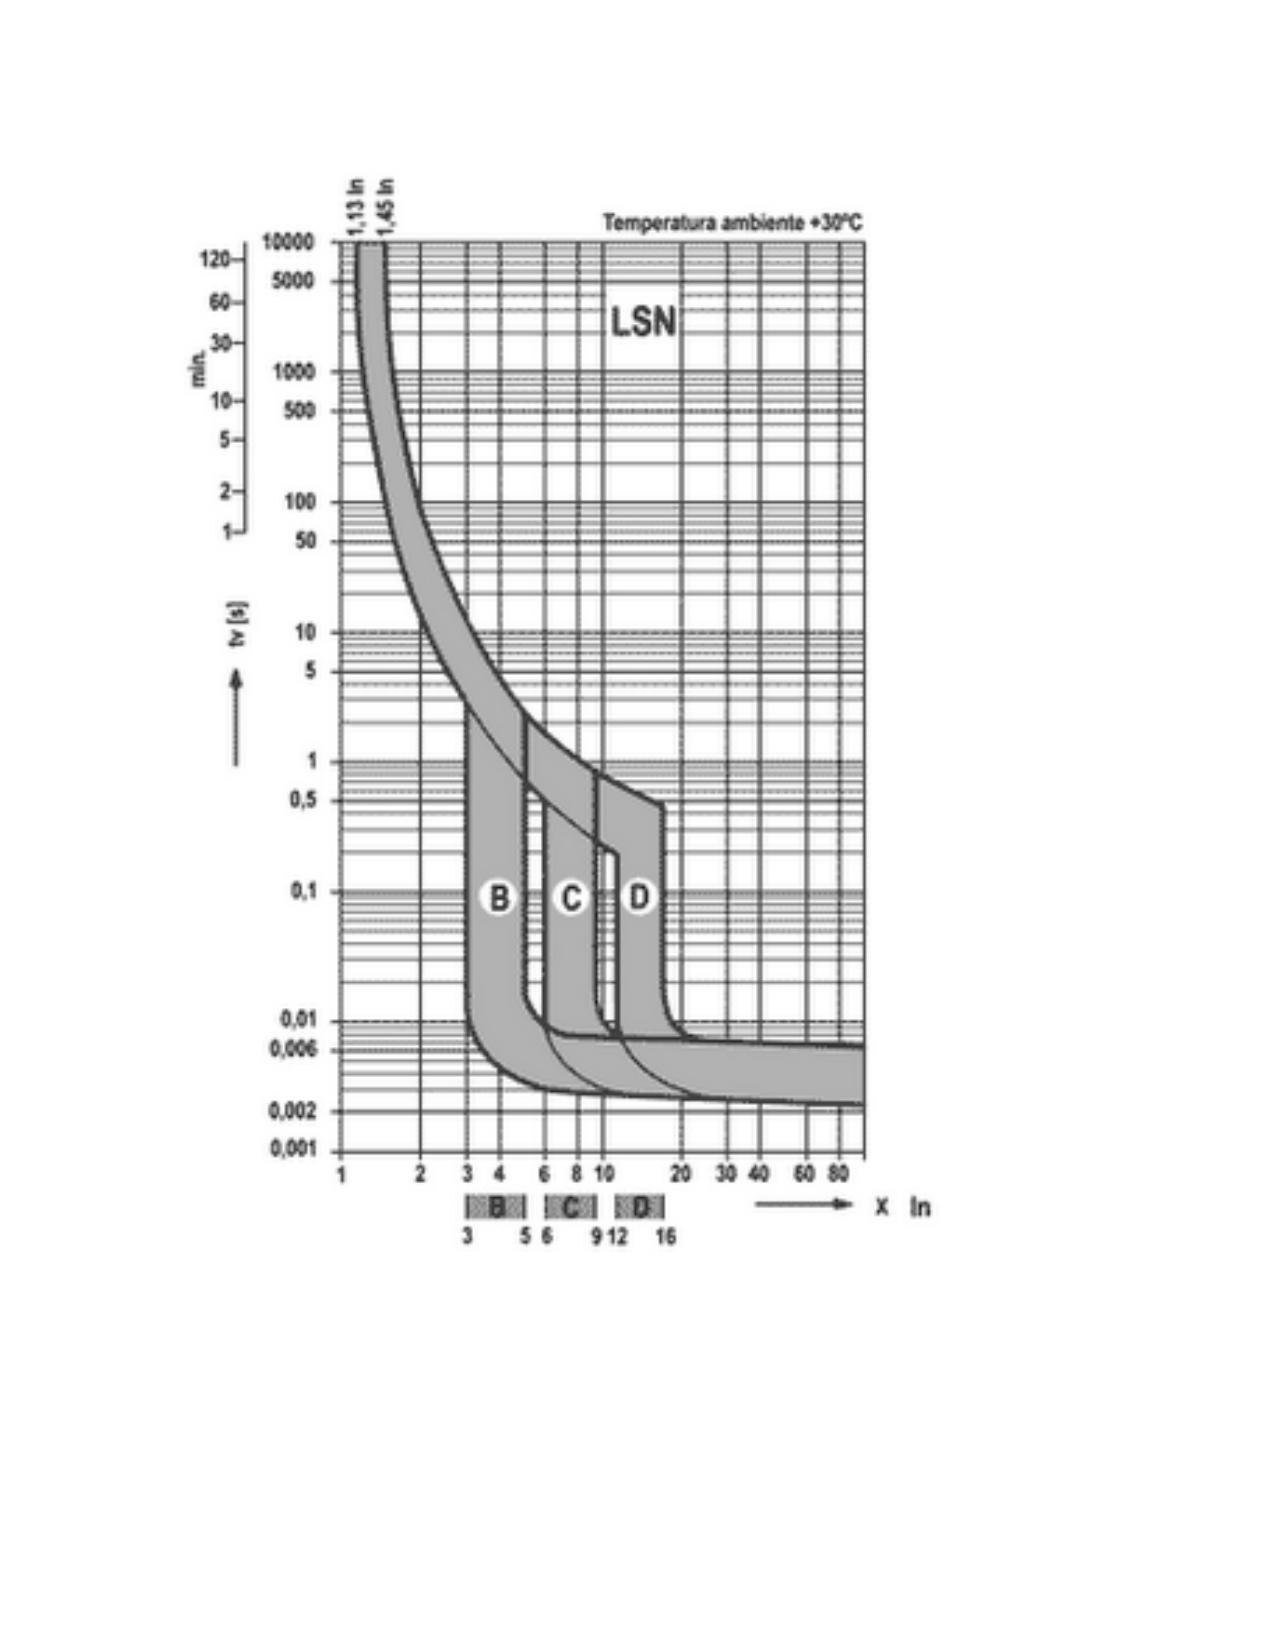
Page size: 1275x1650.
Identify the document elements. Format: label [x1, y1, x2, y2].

picture [177, 147, 984, 1264]
